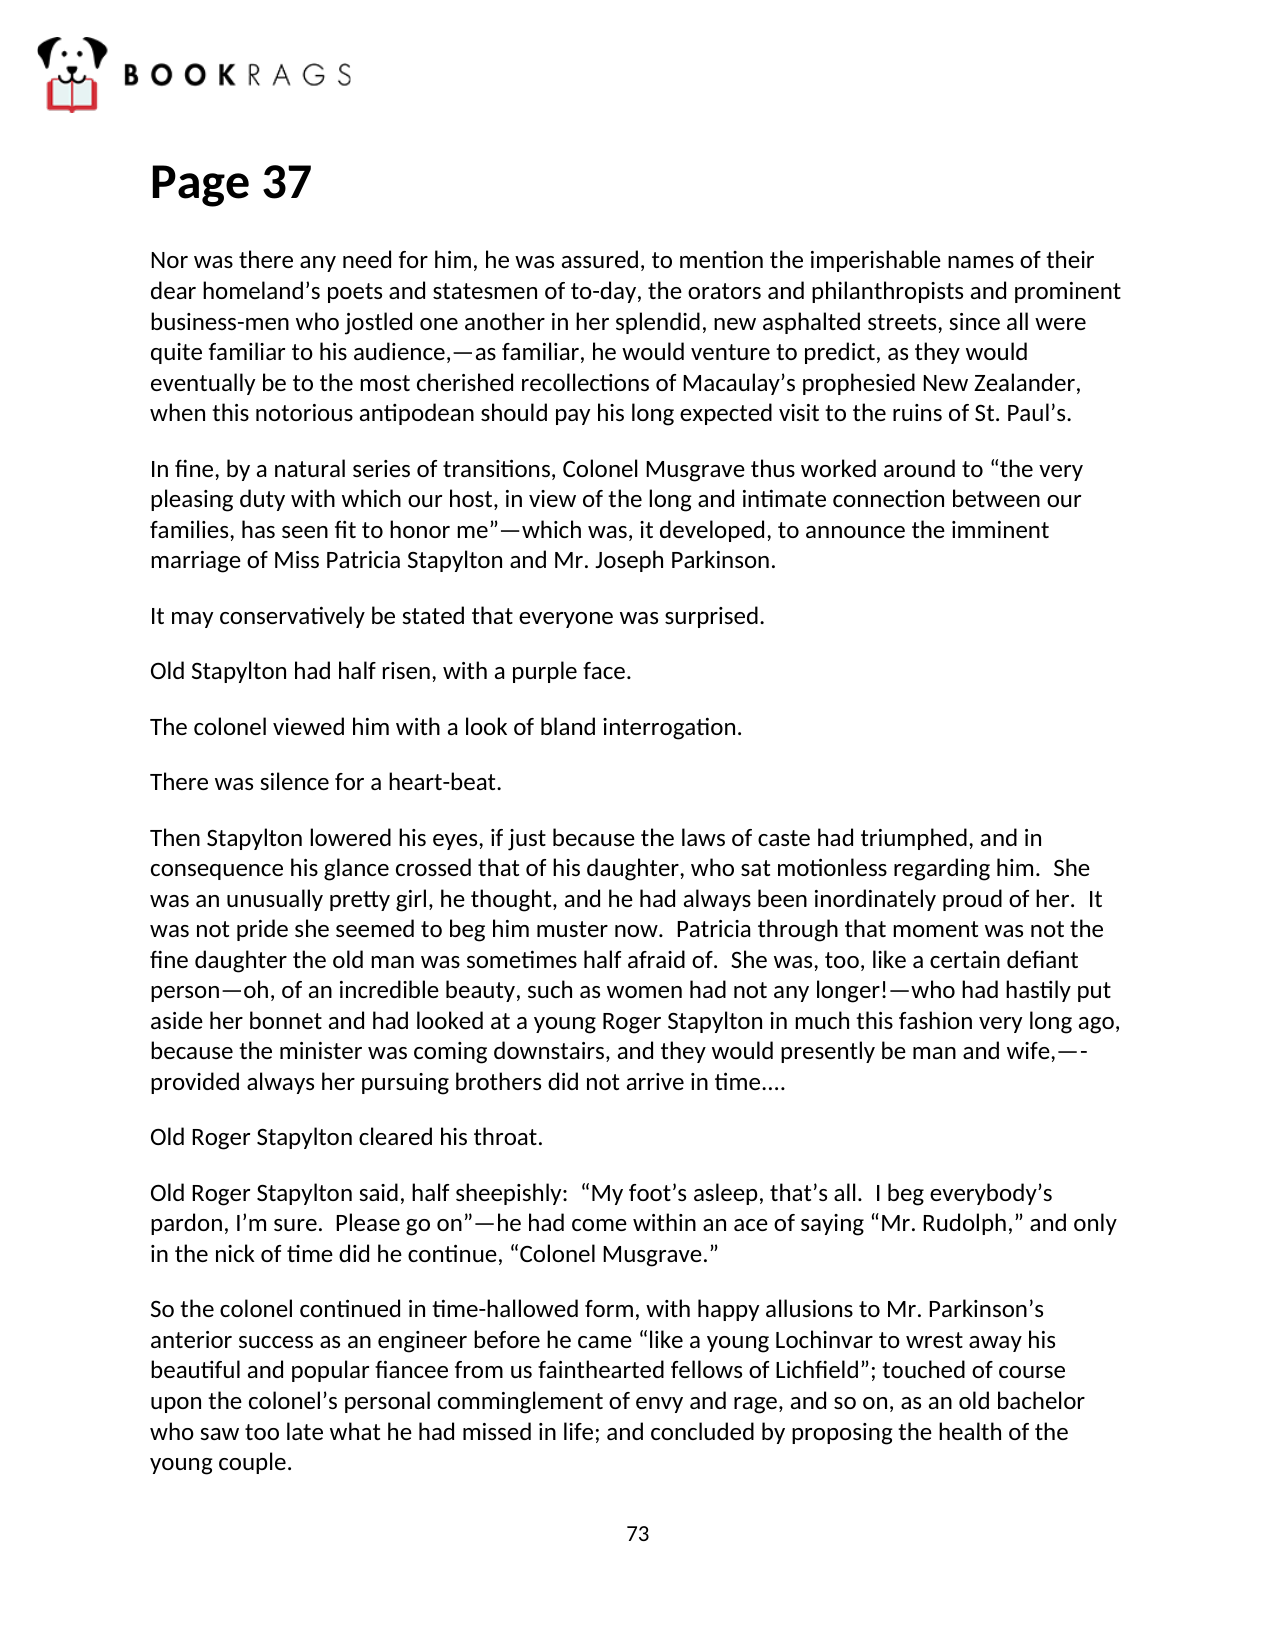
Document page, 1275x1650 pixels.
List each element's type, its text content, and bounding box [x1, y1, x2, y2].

text Old Stapylton had half risen, with a purple face. [150, 655, 1125, 686]
text Then Stapylton lowered his eyes, if just because the laws of caste had triumphed, and in consequence his glance crossed that of his daughter, who sat motionless regarding him. She was an unusually pretty girl, he thought, and he had always been inordinately proud of her. It was not pride she seemed to beg him muster now. Patricia through that moment was not the fine daughter the old man was sometimes half afraid of. She was, too, like a certain defiant person—­oh, of an incredible beauty, such as women had not any longer!—­who had hastily put aside her bonnet and had looked at a young Roger Stapylton in much this fashion very long ago, because the minister was coming downstairs, and they would presently be man and wife,—­provided always her pursuing brothers did not arrive in time.... [150, 822, 1125, 1097]
text There was silence for a heart-beat. [150, 766, 1125, 797]
text Page 37 [150, 150, 1125, 211]
picture [37, 37, 351, 113]
text The colonel viewed him with a look of bland interrogation. [150, 711, 1125, 741]
text Old Roger Stapylton cleared his throat. [150, 1122, 1125, 1152]
text Old Roger Stapylton said, half sheepishly: “My foot’s asleep, that’s all. I beg everybody’s pardon, I’m sure. Please go on”—­he had come within an ace of saying “Mr. Rudolph,” and only in the nick of time did he continue, “Colonel Musgrave.” [150, 1177, 1125, 1269]
text Nor was there any need for him, he was assured, to mention the imperishable names of their dear homeland’s poets and statesmen of to-day, the orators and philanthropists and prominent business-men who jostled one another in her splendid, new asphalted streets, since all were quite familiar to his audience,—­as familiar, he would venture to predict, as they would eventually be to the most cherished recollections of Macaulay’s prophesied New Zealander, when this notorious antipodean should pay his long expected visit to the ruins of St. Paul’s. [150, 244, 1125, 428]
text It may conservatively be stated that everyone was surprised. [150, 600, 1125, 630]
text In fine, by a natural series of transitions, Colonel Musgrave thus worked around to “the very pleasing duty with which our host, in view of the long and intimate connection between our families, has seen fit to honor me”—­which was, it developed, to announce the imminent marriage of Miss Patricia Stapylton and Mr. Joseph Parkinson. [150, 453, 1125, 575]
text So the colonel continued in time-hallowed form, with happy allusions to Mr. Parkinson’s anterior success as an engineer before he came “like a young Lochinvar to wrest away his beautiful and popular fiancee from us fainthearted fellows of Lichfield”; touched of course upon the colonel’s personal comminglement of envy and rage, and so on, as an old bachelor who saw too late what he had missed in life; and concluded by proposing the health of the young couple. [150, 1294, 1125, 1477]
